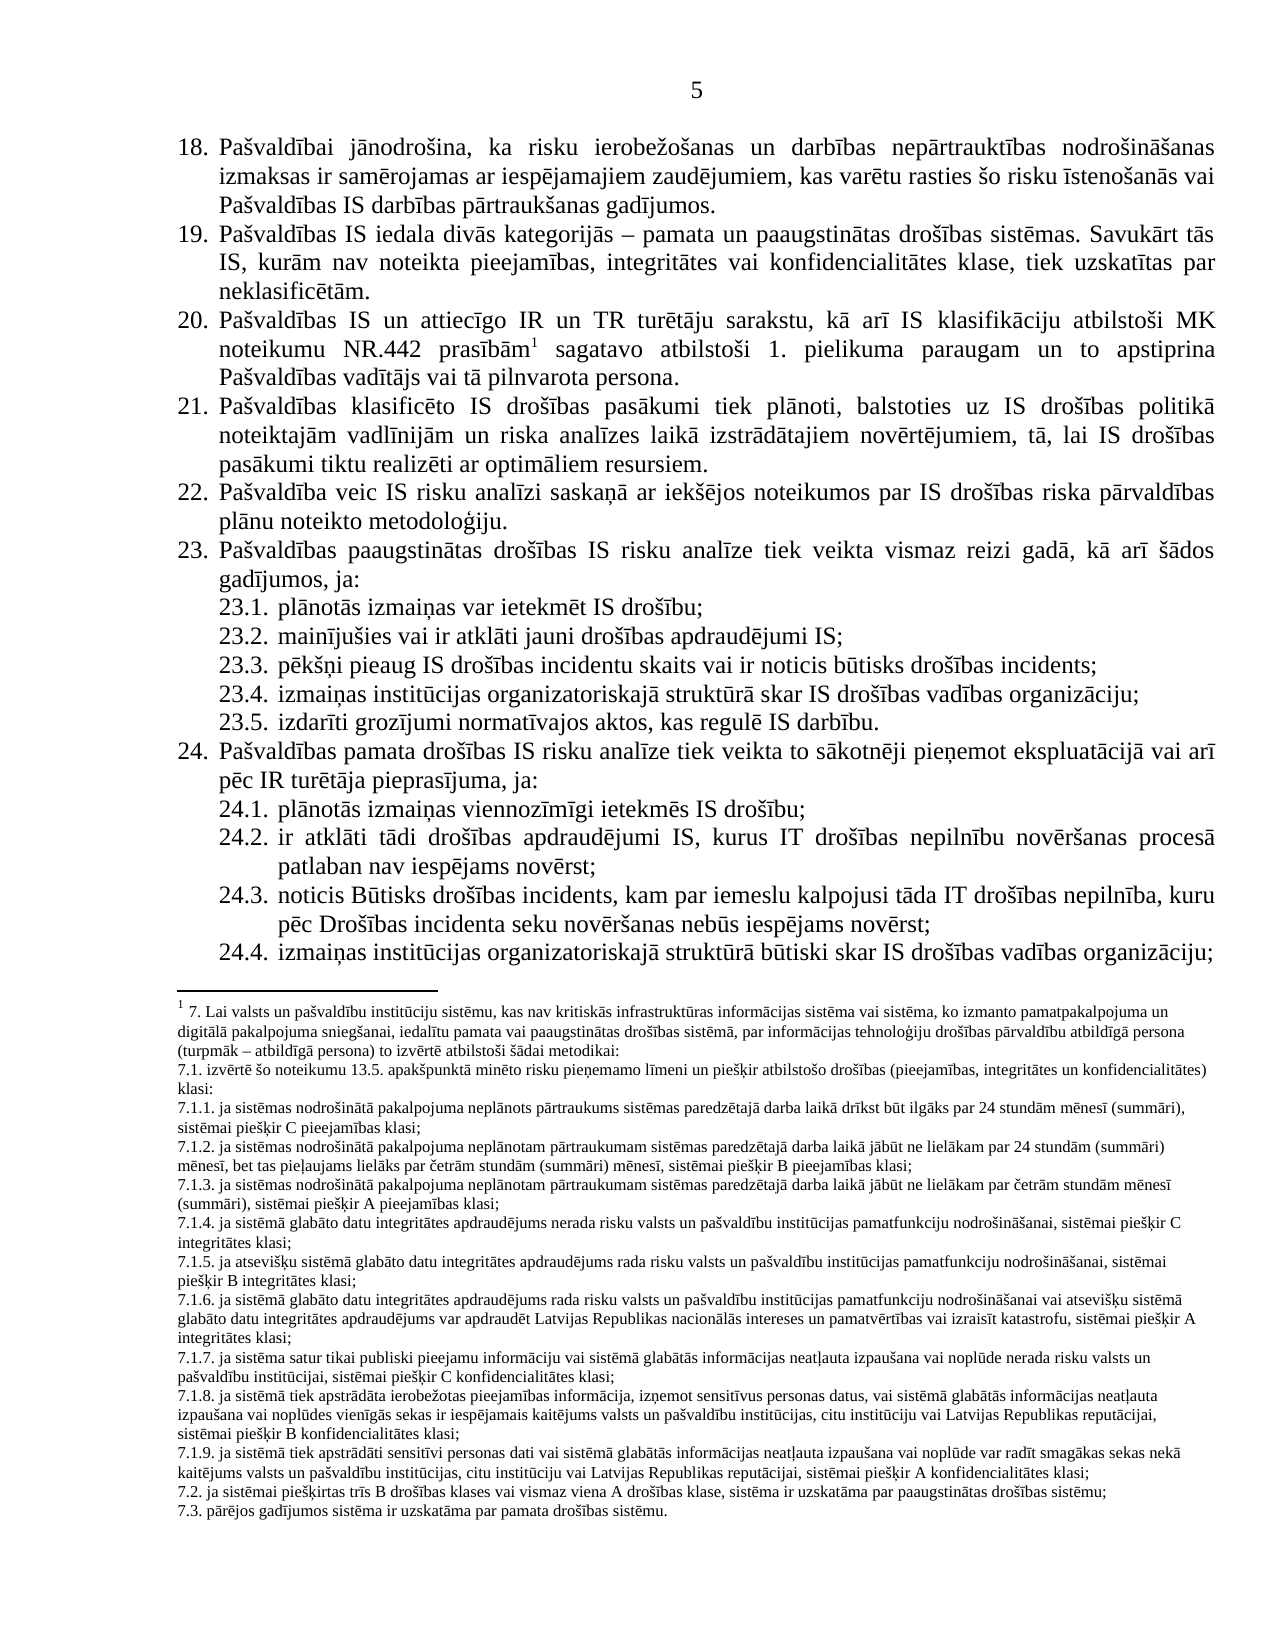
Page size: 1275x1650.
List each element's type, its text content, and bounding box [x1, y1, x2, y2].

list Pašvaldības paaugstinātas drošības IS risku analīze tiek veikta vismaz reizi gadā, kā arī šādos gadījumos, ja: [177, 535, 1216, 592]
list Pašvaldības klasificēto IS drošības pasākumi tiek plānoti, balstoties uz IS drošības politikā noteiktajām vadlīnijām un riska analīzes laikā izstrādātajiem novērtējumiem, tā, lai IS drošības pasākumi tiktu realizēti ar optimāliem resursiem. [177, 391, 1216, 477]
list plānotās izmaiņas viennozīmīgi ietekmēs IS drošību; [218, 794, 1216, 822]
list noticis Būtisks drošības incidents, kam par iemeslu kalpojusi tāda IT drošības nepilnība, kuru pēc Drošības incidenta seku novēršanas nebūs iespējams novērst; [218, 880, 1216, 937]
list pēkšņi pieaug IS drošības incidentu skaits vai ir noticis būtisks drošības incidents; [218, 650, 1216, 679]
list Pašvaldības IS iedala divās kategorijās – pamata un paaugstinātas drošības sistēmas. Savukārt tās IS, kurām nav noteikta pieejamības, integritātes vai konfidencialitātes klase, tiek uzskatītas par neklasificētām. [177, 219, 1216, 305]
list Pašvaldības IS un attiecīgo IR un TR turētāju sarakstu, kā arī IS klasifikāciju atbilstoši MK noteikumu NR.442 prasībām sagatavo atbilstoši 1. pielikuma paraugam un to apstiprina Pašvaldības vadītājs vai tā pilnvarota persona. [177, 305, 1216, 391]
list plānotās izmaiņas var ietekmēt IS drošību; [218, 592, 1216, 621]
list ir atklāti tādi drošības apdraudējumi IS, kurus IT drošības nepilnību novēršanas procesā patlaban nav iespējams novērst; [218, 822, 1216, 880]
list izmaiņas institūcijas organizatoriskajā struktūrā skar IS drošības vadības organizāciju; [218, 679, 1216, 707]
list izmaiņas institūcijas organizatoriskajā struktūrā būtiski skar IS drošības vadības organizāciju; [218, 937, 1216, 966]
list Pašvaldība veic IS risku analīzi saskaņā ar iekšējos noteikumos par IS drošības riska pārvaldības plānu noteikto metodoloģiju. [177, 477, 1216, 535]
list mainījušies vai ir atklāti jauni drošības apdraudējumi IS; [218, 621, 1216, 650]
list Pašvaldībai jānodrošina, ka risku ierobežošanas un darbības nepārtrauktības nodrošināšanas izmaksas ir samērojamas ar iespējamajiem zaudējumiem, kas varētu rasties šo risku īstenošanās vai Pašvaldības IS darbības pārtraukšanas gadījumos. [177, 132, 1216, 219]
list izdarīti grozījumi normatīvajos aktos, kas regulē IS darbību. [218, 707, 1216, 736]
list Pašvaldības pamata drošības IS risku analīze tiek veikta to sākotnēji pieņemot ekspluatācijā vai arī pēc IR turētāja pieprasījuma, ja: [177, 736, 1216, 794]
